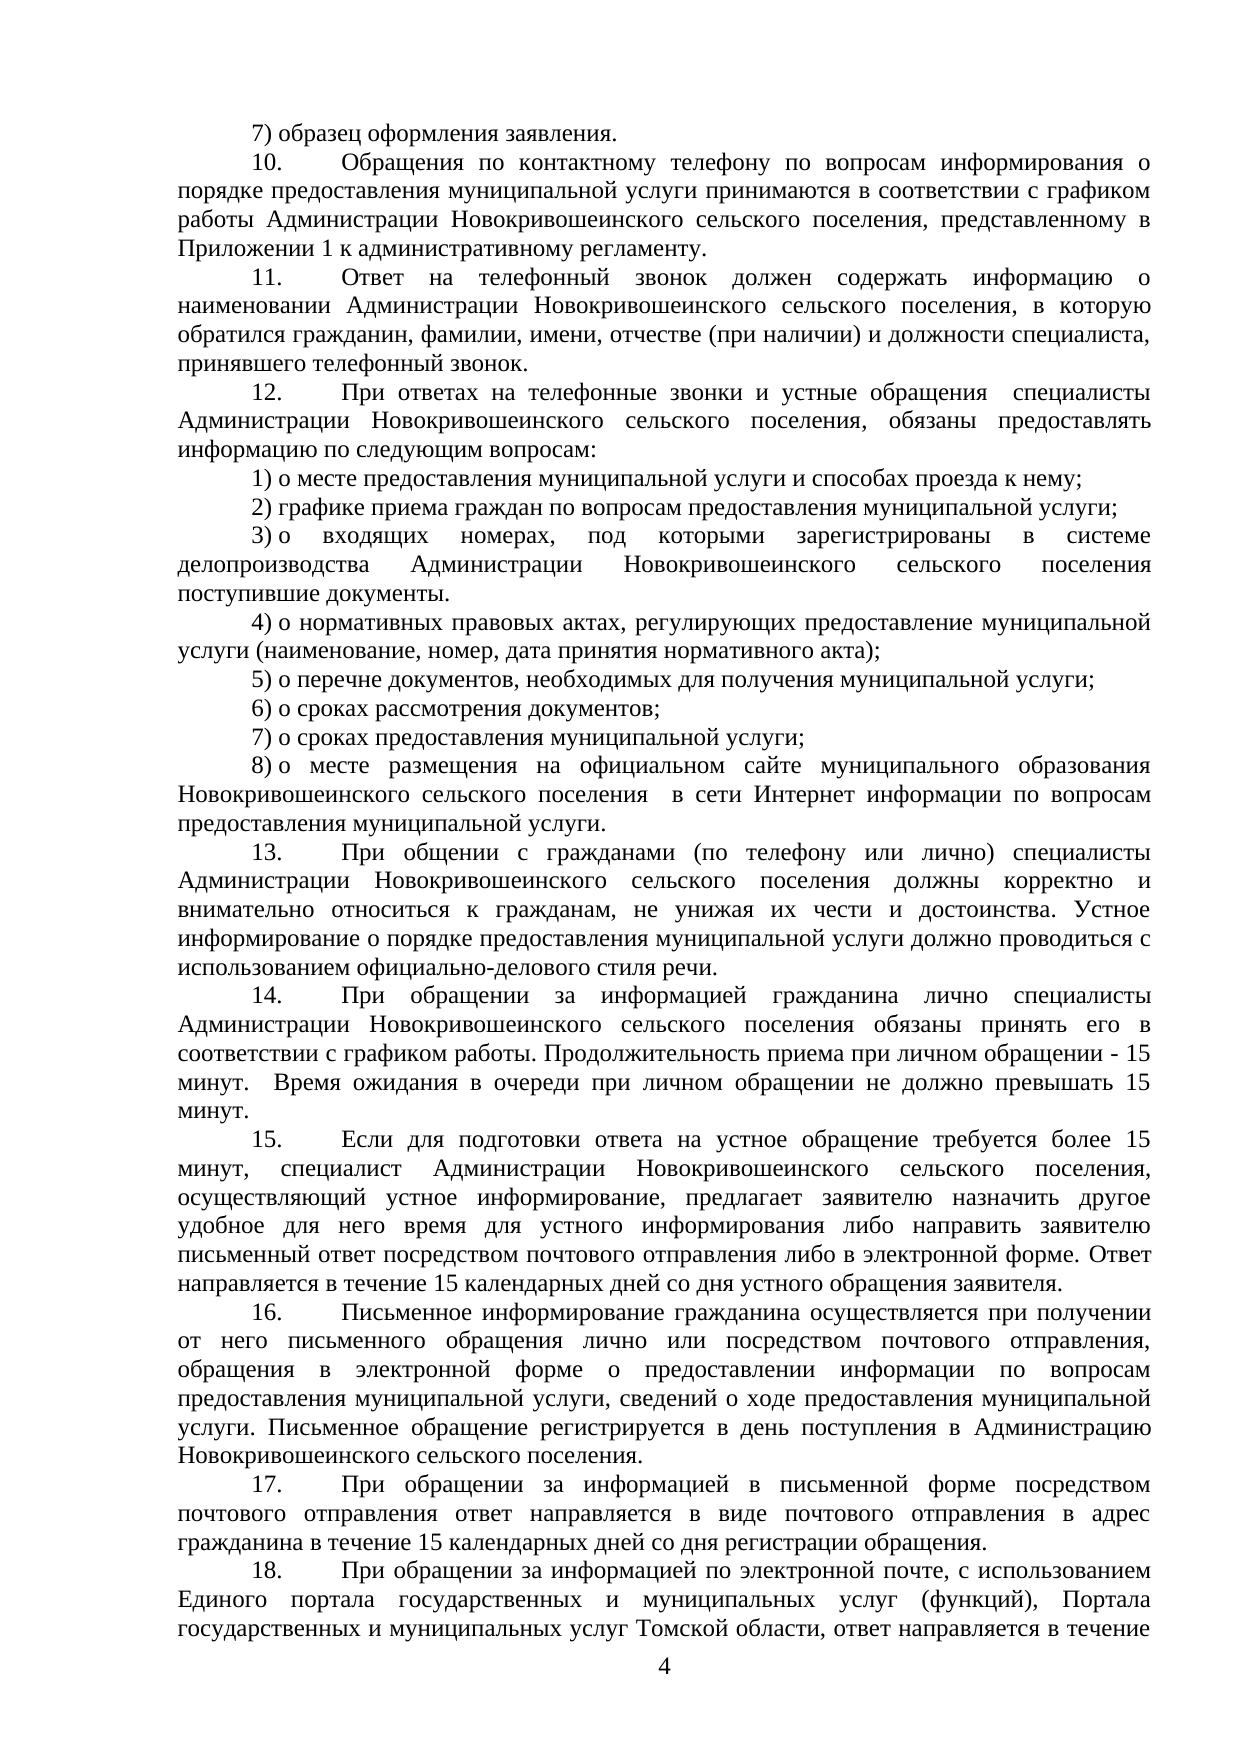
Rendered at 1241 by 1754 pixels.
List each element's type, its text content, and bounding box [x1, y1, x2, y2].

list Письменное информирование гражданина осуществляется при получении от него письменного обращения лично или посредством почтового отправления, обращения в электронной форме о предоставлении информации по вопросам предоставления муниципальной услуги, сведений о ходе предоставления муниципальной услуги. Письменное обращение регистрируется в день поступления в Администрацию Новокривошеинского сельского поселения. [177, 1297, 1152, 1469]
text 1) о месте предоставления муниципальной услуги и способах проезда к нему; [177, 463, 1152, 492]
text 2) графике приема граждан по вопросам предоставления муниципальной услуги; [177, 492, 1152, 521]
list При общении с гражданами (по телефону или лично) специалисты Администрации Новокривошеинского сельского поселения должны корректно и внимательно относиться к гражданам, не унижая их чести и достоинства. Устное информирование о порядке предоставления муниципальной услуги должно проводиться с использованием официально-делового стиля речи. [177, 837, 1152, 981]
text 7) о сроках предоставления муниципальной услуги; [177, 722, 1152, 751]
list Если для подготовки ответа на устное обращение требуется более 15 минут, специалист Администрации Новокривошеинского сельского поселения, осуществляющий устное информирование, предлагает заявителю назначить другое удобное для него время для устного информирования либо направить заявителю письменный ответ посредством почтового отправления либо в электронной форме. Ответ направляется в течение 15 календарных дней со дня устного обращения заявителя. [177, 1124, 1152, 1297]
list Обращения по контактному телефону по вопросам информирования о порядке предоставления муниципальной услуги принимаются в соответствии с графиком работы Администрации Новокривошеинского сельского поселения, представленному в Приложении 1 к административному регламенту. [177, 147, 1152, 262]
list При обращении за информацией гражданина лично специалисты Администрации Новокривошеинского сельского поселения обязаны принять его в соответствии с графиком работы. Продолжительность приема при личном обращении - 15 минут. Время ожидания в очереди при личном обращении не должно превышать 15 минут. [177, 981, 1152, 1124]
text 6) о сроках рассмотрения документов; [177, 693, 1152, 722]
text 8) о месте размещения на официальном сайте муниципального образования Новокривошеинского сельского поселения в сети Интернет информации по вопросам предоставления муниципальной услуги. [177, 751, 1152, 837]
list Ответ на телефонный звонок должен содержать информацию о наименовании Администрации Новокривошеинского сельского поселения, в которую обратился гражданин, фамилии, имени, отчестве (при наличии) и должности специалиста, принявшего телефонный звонок. [177, 262, 1152, 377]
text 7) образец оформления заявления. [177, 118, 1152, 147]
text 5) о перечне документов, необходимых для получения муниципальной услуги; [177, 664, 1152, 693]
list При обращении за информацией в письменной форме посредством почтового отправления ответ направляется в виде почтового отправления в адрес гражданина в течение 15 календарных дней со дня регистрации обращения. [177, 1469, 1152, 1556]
text 3) о входящих номерах, под которыми зарегистрированы в системе делопроизводства Администрации Новокривошеинского сельского поселения поступившие документы. [177, 521, 1152, 607]
list При ответах на телефонные звонки и устные обращения специалисты Администрации Новокривошеинского сельского поселения, обязаны предоставлять информацию по следующим вопросам: [177, 377, 1152, 463]
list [177, 1556, 1152, 1642]
text 4) о нормативных правовых актах, регулирующих предоставление муниципальной услуги (наименование, номер, дата принятия нормативного акта); [177, 607, 1152, 664]
